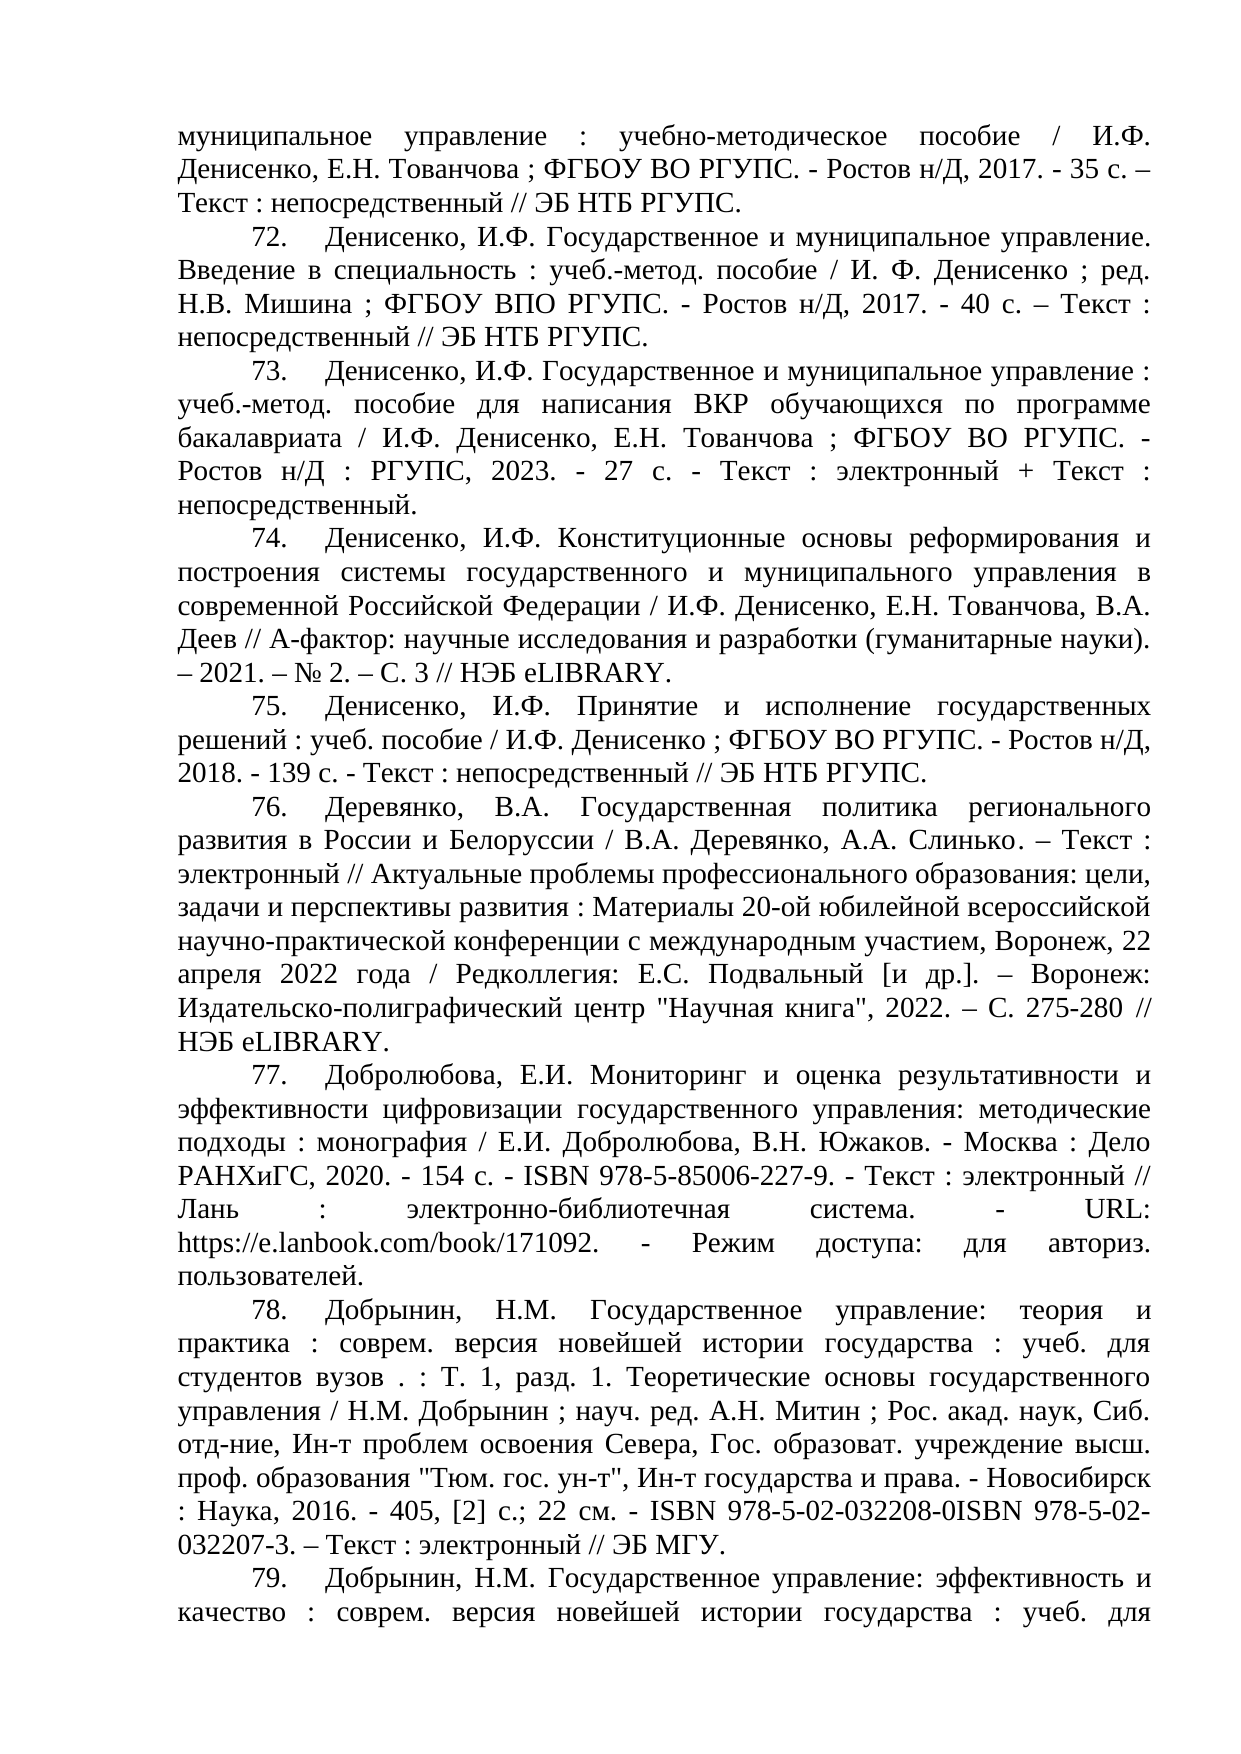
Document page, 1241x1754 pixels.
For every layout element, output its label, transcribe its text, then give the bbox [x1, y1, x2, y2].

list Добролюбова, Е.И. Мониторинг и оценка результативности и эффективности цифровизации государственного управления: методические подходы : монография / Е.И. Добролюбова, В.Н. Южаков. - Москва : Дело РАНХиГС, 2020. - 154 с. - ISBN 978-5-85006-227-9. - Текст : электронный // Лань : электронно-библиотечная система. - URL: https://e.lanbook.com/book/171092. - Режим доступа: для авториз. пользователей. [177, 1057, 1152, 1292]
list Деревянко, В.А. Государственная политика регионального развития в России и Белоруссии / В.А. Деревянко, А.А. Слинько. – Текст : электронный // Актуальные проблемы профессионального образования: цели, задачи и перспективы развития : Материалы 20-ой юбилейной всероссийской научно-практической конференции с международным участием, Воронеж, 22 апреля 2022 года / Редколлегия: Е.С. Подвальный [и др.]. – Воронеж: Издательско-полиграфический центр "Научная книга", 2022. – С. 275-280 // НЭБ eLIBRARY. [177, 789, 1152, 1057]
list Денисенко, И.Ф. Конституционные основы реформирования и построения системы государственного и муниципального управления в современной Российской Федерации / И.Ф. Денисенко, Е.Н. Тованчова, В.А. Деев // А-фактор: научные исследования и разработки (гуманитарные науки). – 2021. – № 2. – С. 3 // НЭБ eLIBRARY. [177, 521, 1152, 688]
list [177, 1560, 1152, 1627]
list Денисенко, И.Ф. Принятие и исполнение государственных решений : учеб. пособие / И.Ф. Денисенко ; ФГБОУ ВО РГУПС. - Ростов н/Д, 2018. - 139 с. - Текст : непосредственный // ЭБ НТБ РГУПС. [177, 688, 1152, 789]
list Денисенко, И.Ф. Государственное и муниципальное управление. Введение в специальность : учеб.-метод. пособие / И. Ф. Денисенко ; ред. Н.В. Мишина ; ФГБОУ ВПО РГУПС. - Ростов н/Д, 2017. - 40 с. – Текст : непосредственный // ЭБ НТБ РГУПС. [177, 219, 1152, 353]
list Добрынин, Н.М. Государственное управление: теория и практика : соврем. версия новейшей истории государства : учеб. для студентов вузов . : Т. 1, разд. 1. Теоретические основы государственного управления / Н.М. Добрынин ; науч. ред. А.Н. Митин ; Рос. акад. наук, Сиб. отд-ние, Ин-т проблем освоения Севера, Гос. образоват. учреждение высш. проф. образования "Тюм. гос. ун-т", Ин-т государства и права. - Новосибирск : Наука, 2016. - 405, [2] с.; 22 см. - ISBN 978-5-02-032208-0ISBN 978-5-02-032207-3. – Текст : электронный // ЭБ МГУ. [177, 1292, 1152, 1560]
list Денисенко, И.Ф. Государственное и муниципальное управление : учеб.-метод. пособие для написания ВКР обучающихся по программе бакалавриата / И.Ф. Денисенко, Е.Н. Тованчова ; ФГБОУ ВО РГУПС. - Ростов н/Д : РГУПС, 2023. - 27 с. - Текст : электронный + Текст : непосредственный. [177, 353, 1152, 521]
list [177, 118, 1152, 219]
